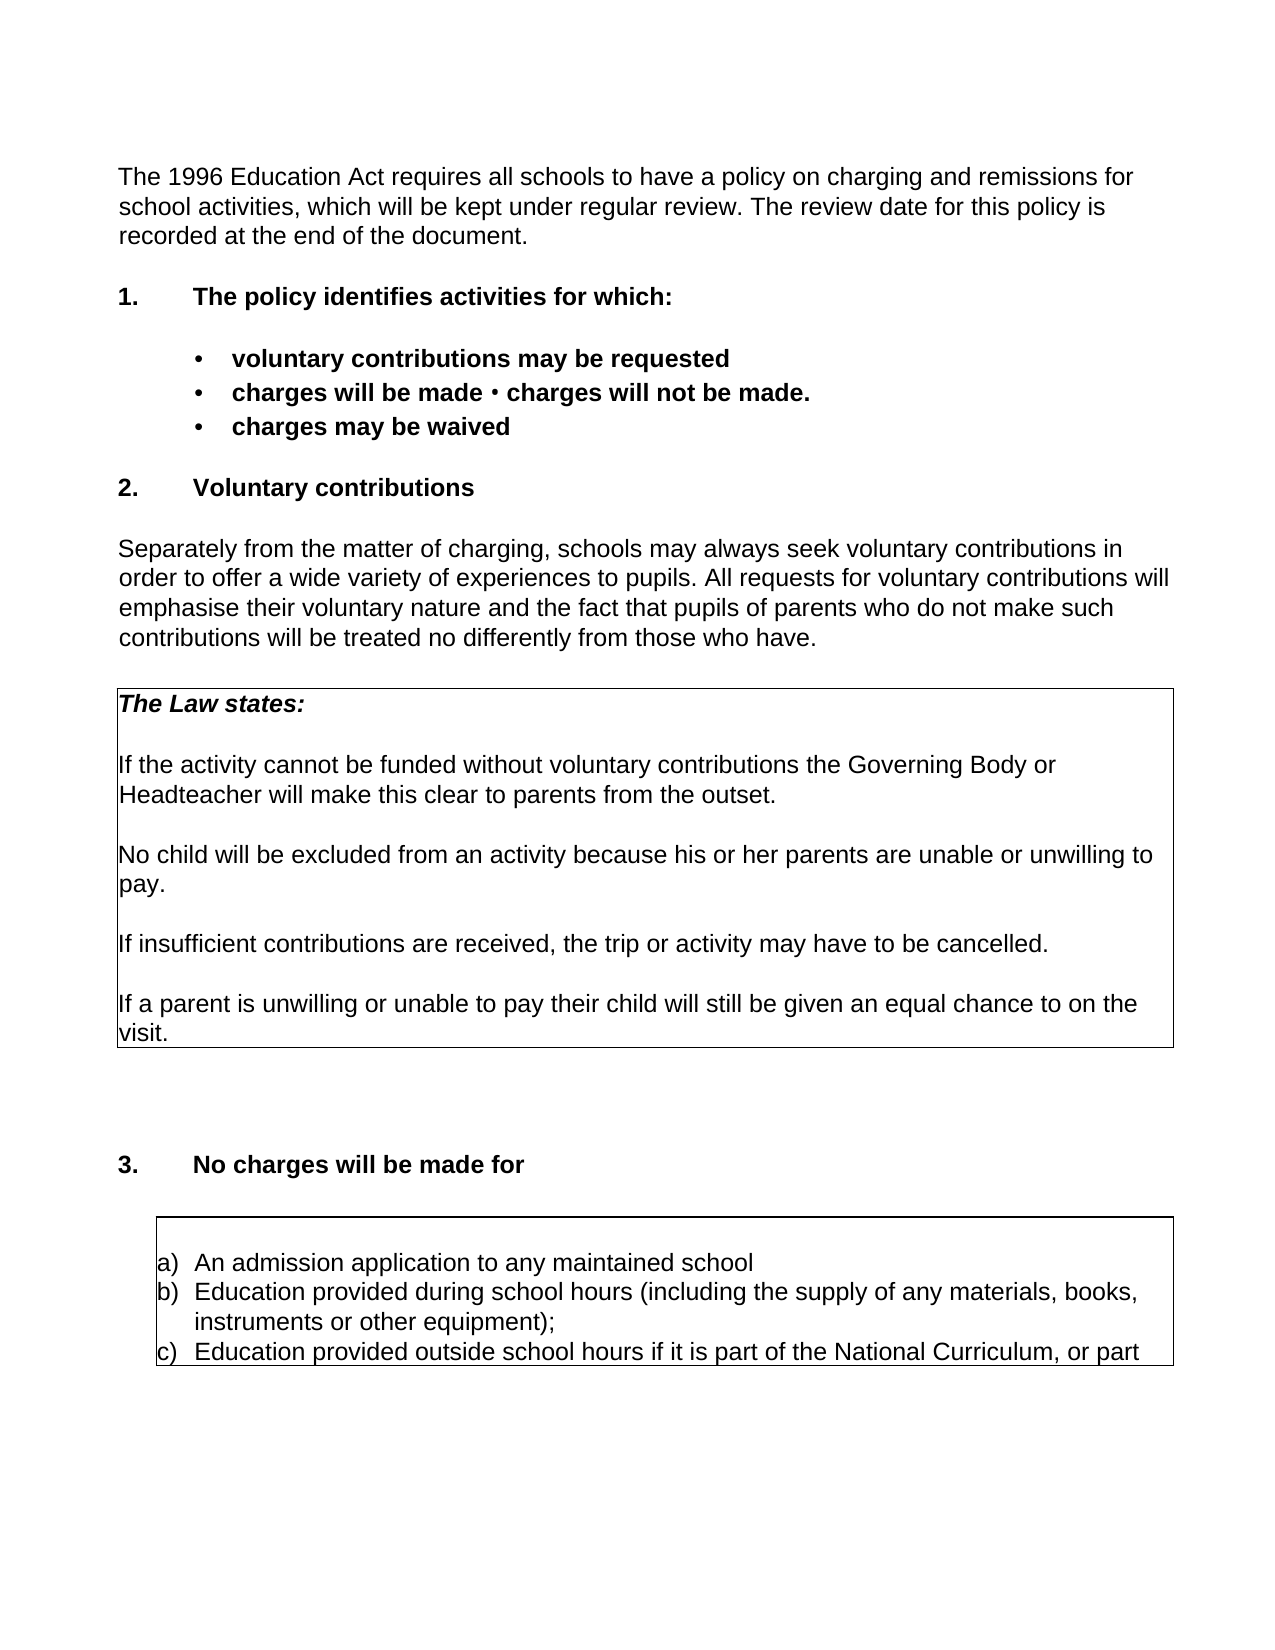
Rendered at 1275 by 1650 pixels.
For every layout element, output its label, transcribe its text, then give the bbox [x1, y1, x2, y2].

text If insufficient contributions are received, the trip or activity may have to be cancelled. [118, 928, 1173, 958]
list Voluntary contributions [118, 473, 1156, 501]
text The 1996 Education Act requires all schools to have a policy on charging and remissions for school activities, which will be kept under regular review. The review date for this policy is recorded at the end of the document. [118, 162, 1171, 250]
list The policy identifies activities for which: [118, 282, 1156, 310]
list voluntary contributions may be requested [194, 344, 1156, 373]
list charges may be waived [194, 411, 1156, 440]
list charges will be made • charges will not be made. [194, 375, 1156, 409]
text If a parent is unwilling or unable to pay their child will still be given an equal chance to on the visit. [118, 988, 1173, 1047]
text The Law states: [118, 689, 1173, 718]
text No child will be excluded from an activity because his or her parents are unable or unwilling to pay. [118, 839, 1173, 898]
text If the activity cannot be funded without voluntary contributions the Governing Body or Headteacher will make this clear to parents from the outset. [118, 749, 1173, 809]
list Education provided outside school hours if it is part of the National Curriculum, or part [157, 1335, 1173, 1365]
text Separately from the matter of charging, schools may always seek voluntary contributions in order to offer a wide variety of experiences to pupils. All requests for voluntary contributions will emphasise their voluntary nature and the fact that pupils of parents who do not make such contributions will be treated no differently from those who have. [118, 534, 1171, 651]
list An admission application to any maintained school [157, 1247, 1173, 1276]
list Education provided during school hours (including the supply of any materials, books, instruments or other equipment); [157, 1276, 1173, 1335]
list No charges will be made for [118, 1149, 1156, 1178]
